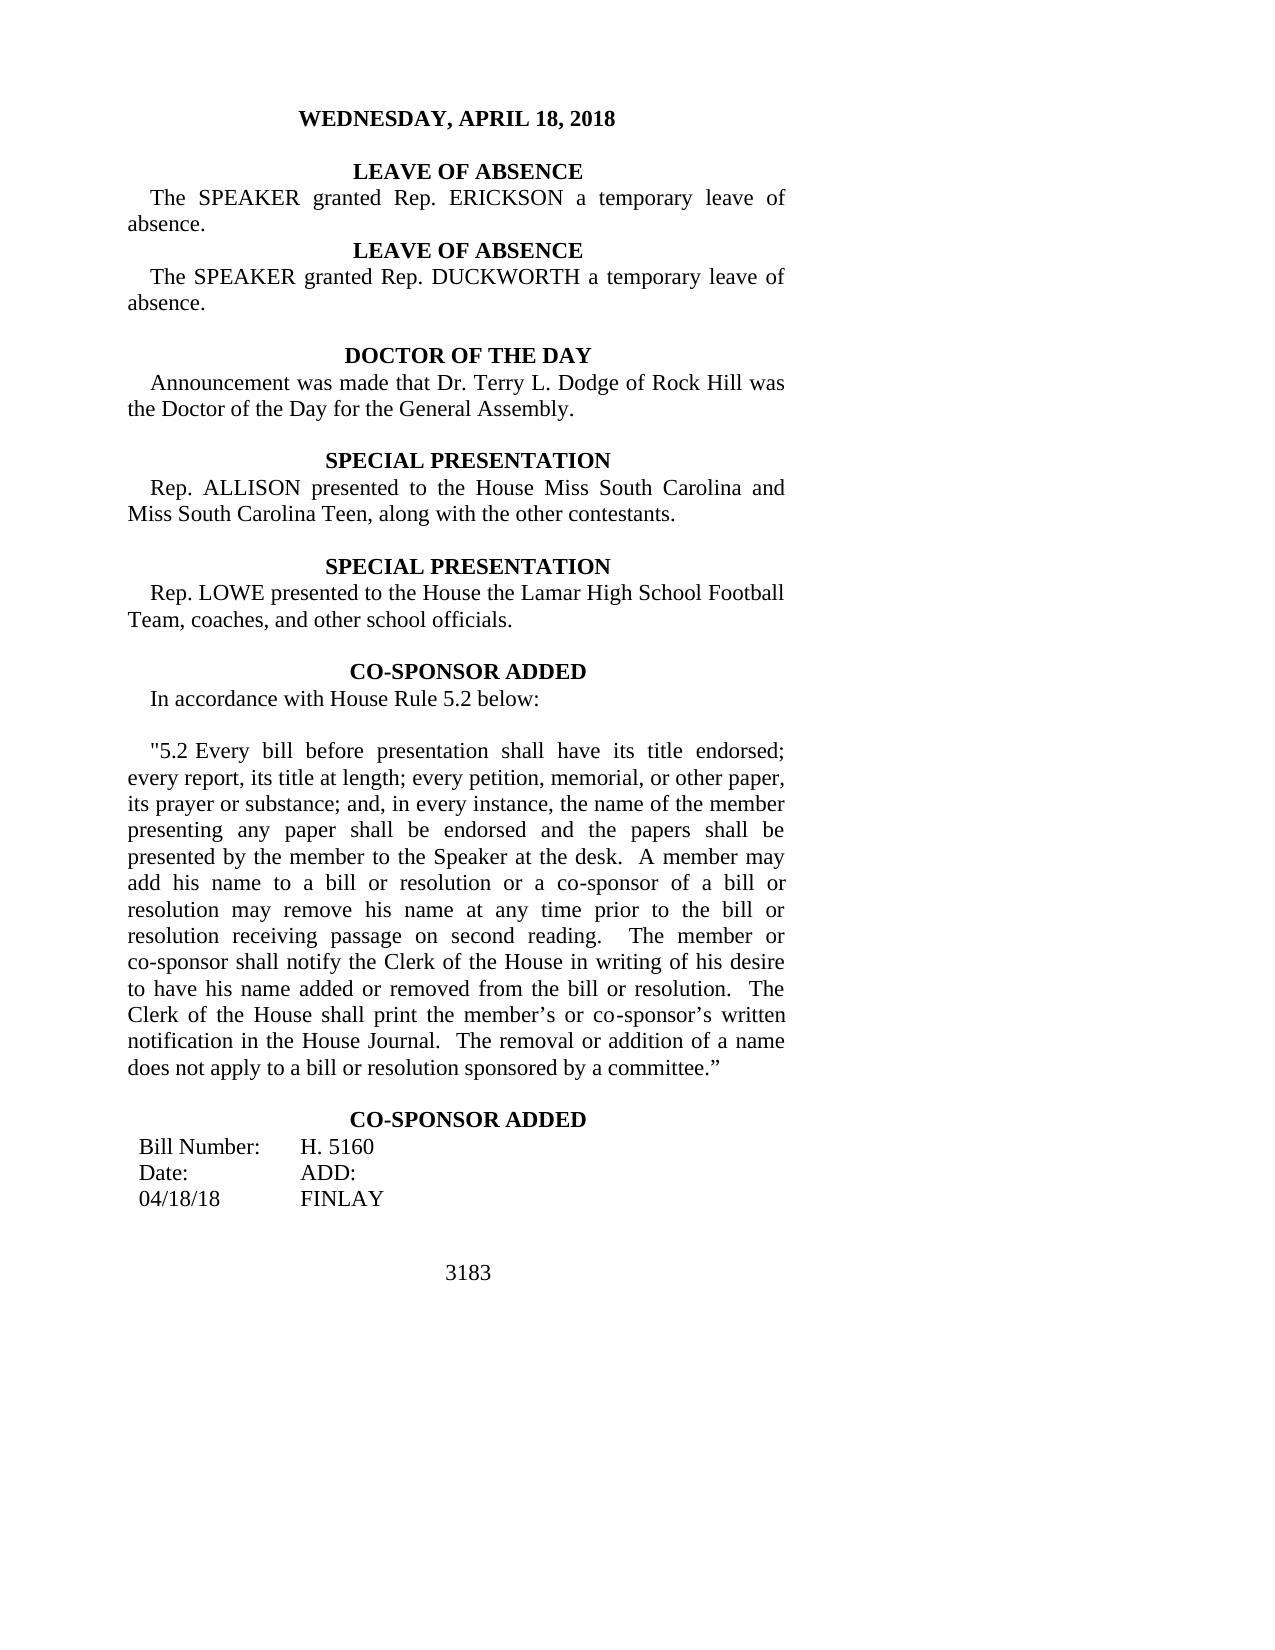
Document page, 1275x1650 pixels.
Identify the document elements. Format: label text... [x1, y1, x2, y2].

text DOCTOR OF THE DAY [127, 342, 786, 368]
text "5.2 Every bill before presentation shall have its title endorsed; every report, its title at length; every petition, memorial, or other paper, its prayer or substance; and, in every instance, the name of the member presenting any paper shall be endorsed and the papers shall be presented by the member to the Speaker at the desk. A member may add his name to a bill or resolution or a co-sponsor of a bill or resolution may remove his name at any time prior to the bill or resolution receiving passage on second reading. The member or co-sponsor shall notify the Clerk of the House in writing of his desire to have his name added or removed from the bill or resolution. The Clerk of the House shall print the member’s or co-sponsor’s written notification in the House Journal. The removal or addition of a name does not apply to a bill or resolution sponsored by a committee.” [127, 737, 786, 1080]
table_header Bill Number: [128, 1133, 289, 1159]
text LEAVE OF ABSENCE [127, 158, 786, 184]
table_cell 04/18/18 [128, 1186, 289, 1212]
text SPECIAL PRESENTATION [127, 553, 786, 579]
text In accordance with House Rule 5.2 below: [127, 685, 786, 711]
table_cell ADD: [289, 1159, 410, 1186]
text The SPEAKER granted Rep. ERICKSON a temporary leave of absence. [127, 184, 786, 237]
text CO-SPONSOR ADDED [127, 658, 786, 685]
text SPECIAL PRESENTATION [127, 448, 786, 474]
table_header H. 5160 [289, 1133, 410, 1159]
text LEAVE OF ABSENCE [127, 237, 786, 263]
text Rep. ALLISON presented to the House Miss South Carolina and Miss South Carolina Teen, along with the other contestants. [127, 474, 786, 527]
text CO-SPONSOR ADDED [127, 1106, 786, 1133]
text Announcement was made that Dr. Terry L. Dodge of Rock Hill was the Doctor of the Day for the General Assembly. [127, 368, 786, 421]
table_cell Date: [128, 1159, 289, 1186]
text The SPEAKER granted Rep. DUCKWORTH a temporary leave of absence. [127, 263, 786, 316]
table_cell FINLAY [289, 1186, 410, 1212]
text Rep. LOWE presented to the House the Lamar High School Football Team, coaches, and other school officials. [127, 579, 786, 632]
